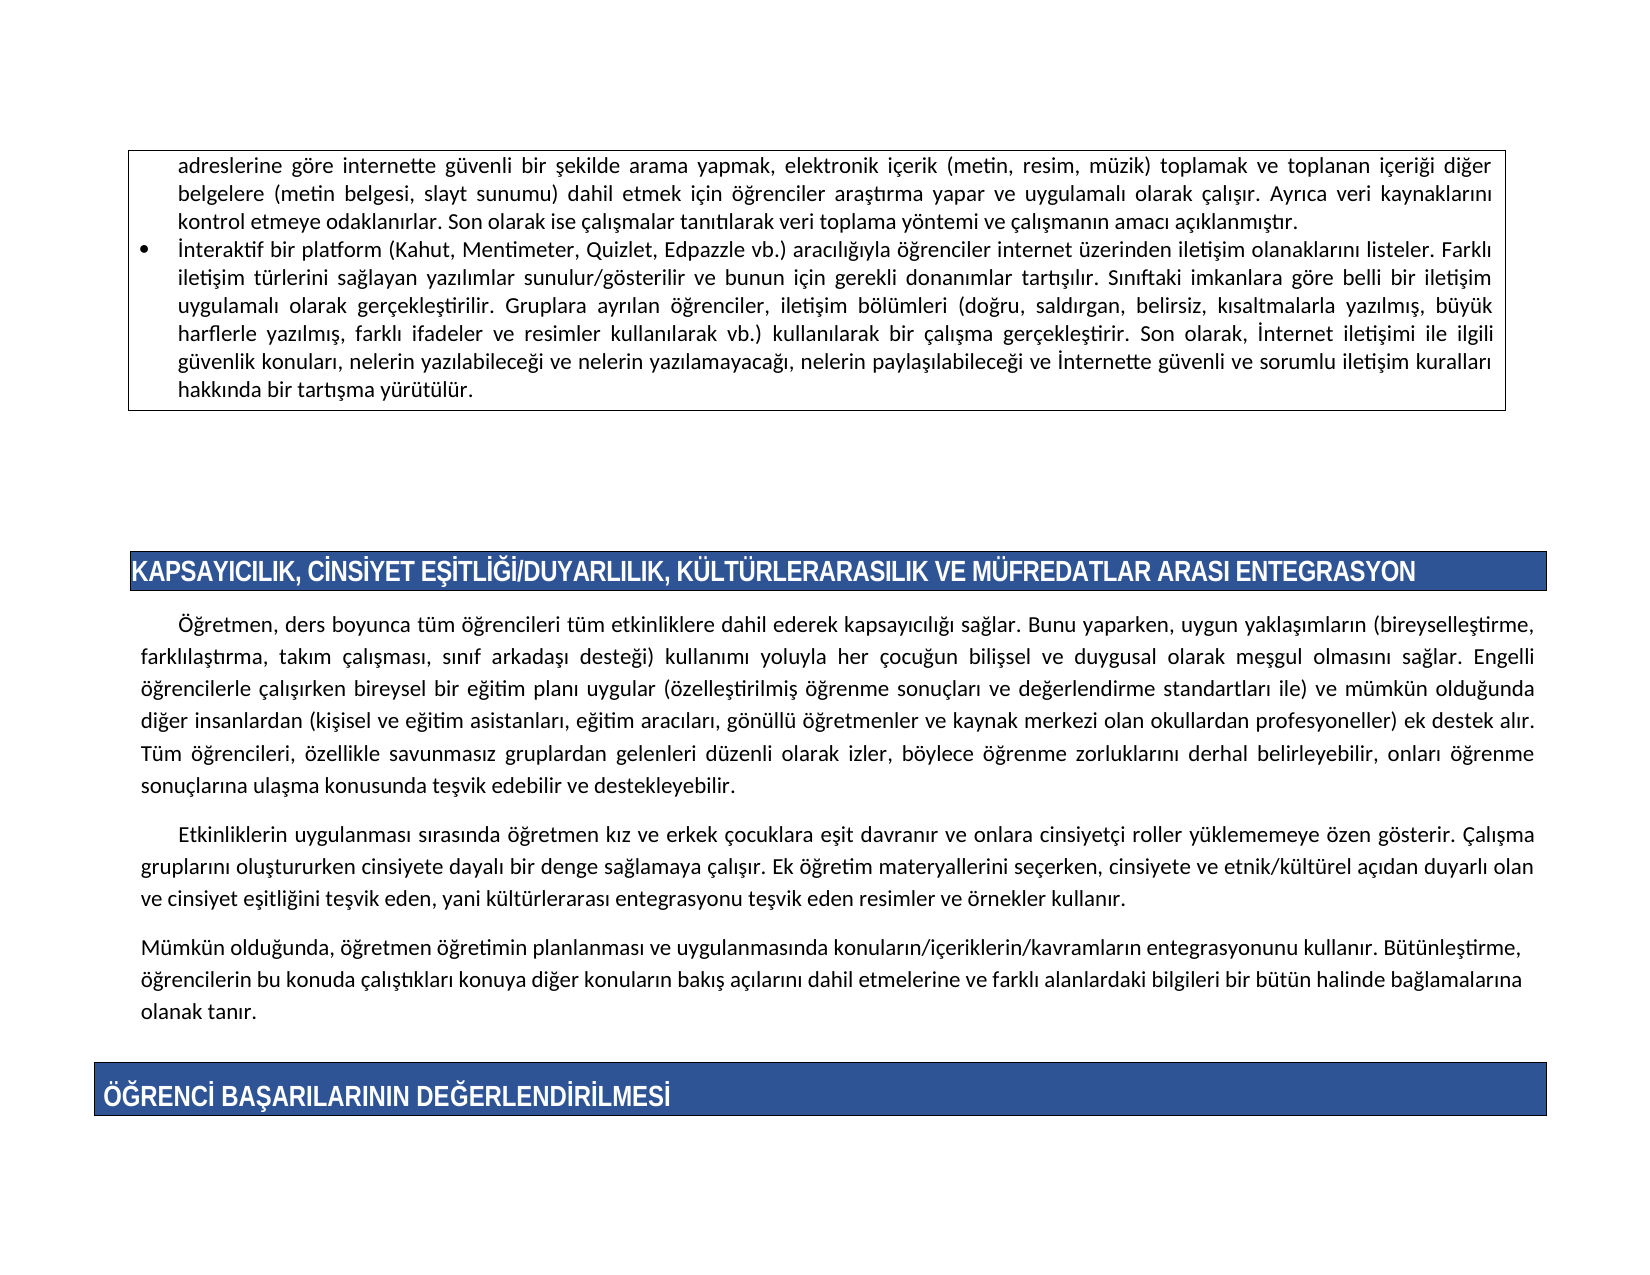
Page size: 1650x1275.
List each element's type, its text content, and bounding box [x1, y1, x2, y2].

text Öğretmen, ders boyunca tüm öğrencileri tüm etkinliklere dahil ederek kapsayıcılığı sağlar. Bunu yaparken, uygun yaklaşımların (bireyselleştirme, farklılaştırma, takım çalışması, sınıf arkadaşı desteği) kullanımı yoluyla her çocuğun bilişsel ve duygusal olarak meşgul olmasını sağlar. Engelli öğrencilerle çalışırken bireysel bir eğitim planı uygular (özelleştirilmiş öğrenme sonuçları ve değerlendirme standartları ile) ve mümkün olduğunda diğer insanlardan (kişisel ve eğitim asistanları, eğitim aracıları, gönüllü öğretmenler ve kaynak merkezi olan okullardan profesyoneller) ek destek alır. Tüm öğrencileri, özellikle savunmasız gruplardan gelenleri düzenli olarak izler, böylece öğrenme zorluklarını derhal belirleyebilir, onları öğrenme sonuçlarına ulaşma konusunda teşvik edebilir ve destekleyebilir. [141, 610, 1537, 799]
text Etkinliklerin uygulanması sırasında öğretmen kız ve erkek çocuklara eşit davranır ve onlara cinsiyetçi roller yüklememeye özen gösterir. Çalışma gruplarını oluştururken cinsiyete dayalı bir denge sağlamaya çalışır. Ek öğretim materyallerini seçerken, cinsiyete ve etnik/kültürel açıdan duyarlı olan ve cinsiyet eşitliğini teşvik eden, yani kültürlerarası entegrasyonu teşvik eden resimler ve örnekler kullanır. [141, 820, 1537, 912]
list ÖĞRENCİ BAŞARILARININ DEĞERLENDİRİLMESİ [95, 1063, 1546, 1115]
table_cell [129, 151, 1505, 409]
text KAPSAYICILIK, CİNSİYET EŞİTLİĞİ/DUYARLILIK, KÜLTÜRLERARASILIK VE MÜFREDATLAR ARASI ENTEGRASYON [131, 552, 1546, 590]
list Mümkün olduğunda, öğretmen öğretimin planlanması ve uygulanmasında konuların/içeriklerin/kavramların entegrasyonunu kullanır. Bütünleştirme, öğrencilerin bu konuda çalıştıkları konuya diğer konuların bakış açılarını dahil etmelerine ve farklı alanlardaki bilgileri bir bütün halinde bağlamalarına olanak tanır. [141, 933, 1537, 1026]
